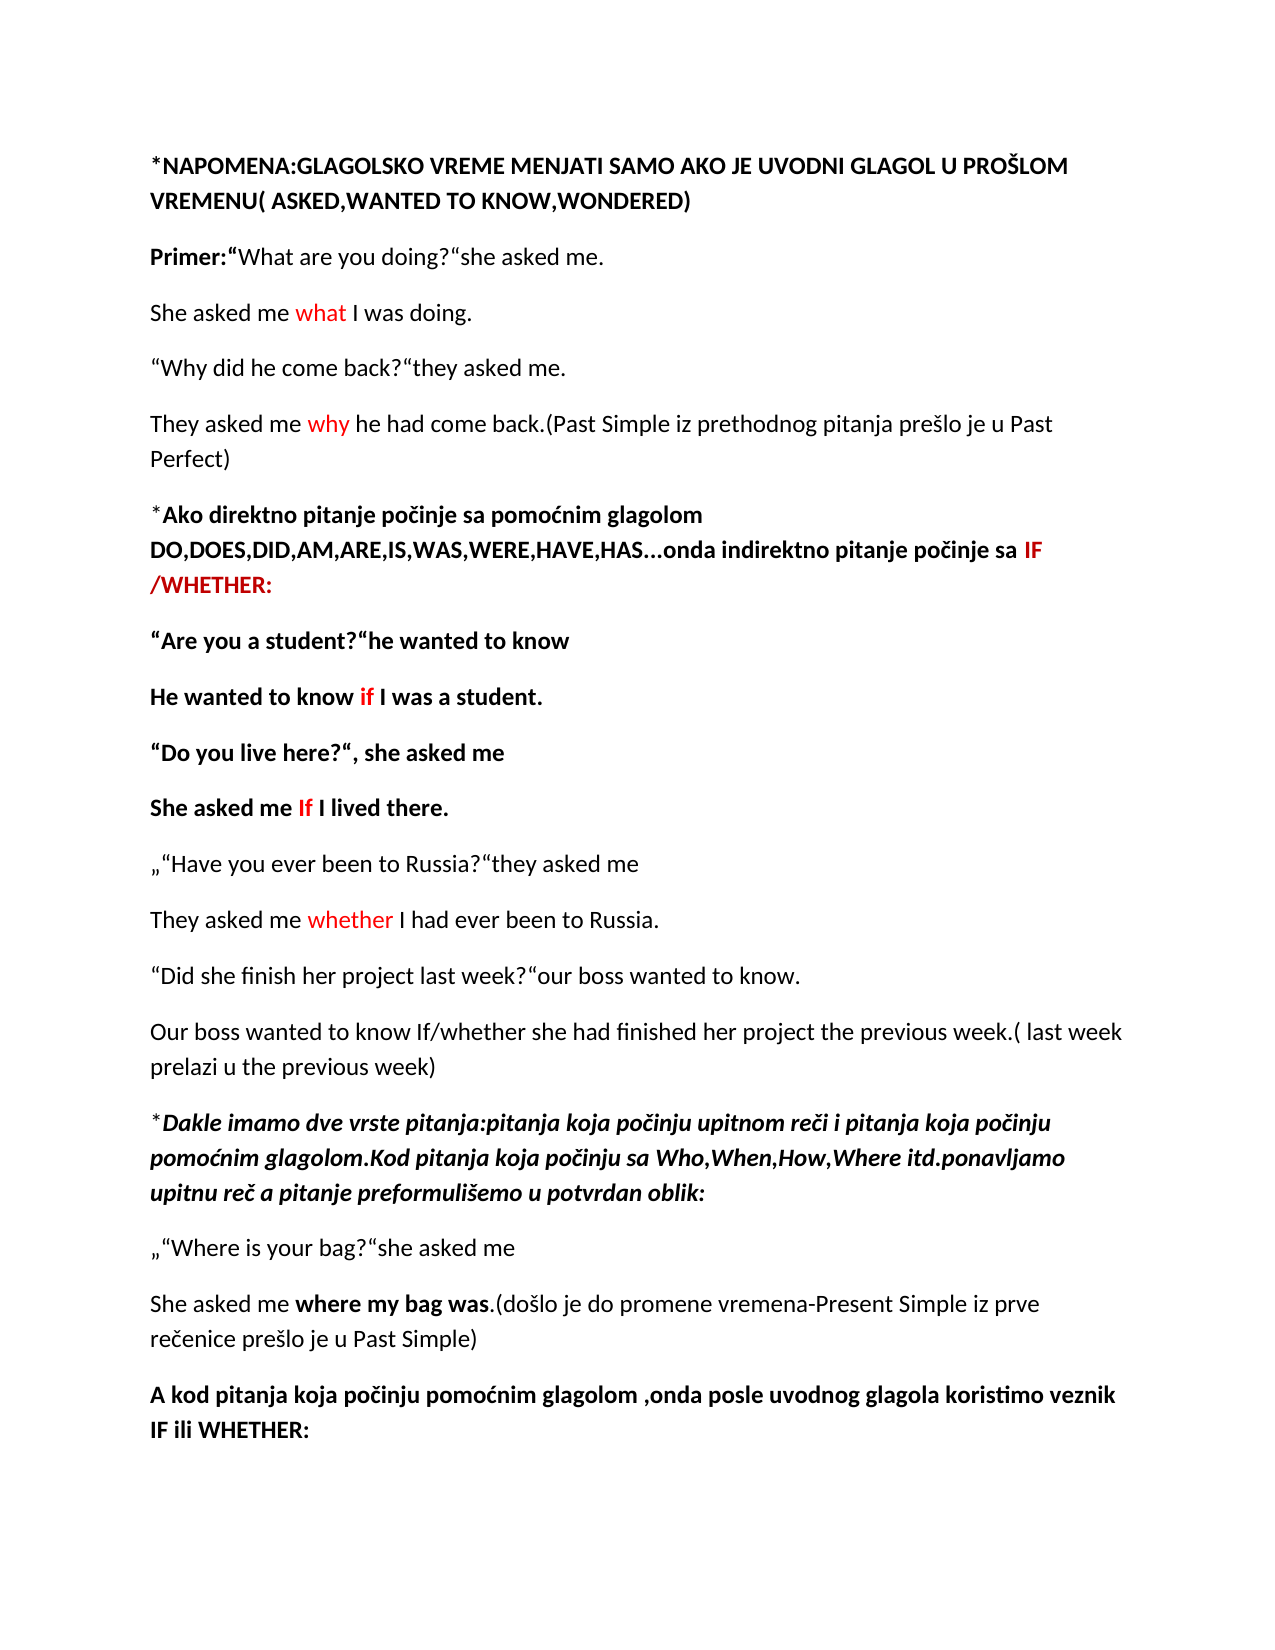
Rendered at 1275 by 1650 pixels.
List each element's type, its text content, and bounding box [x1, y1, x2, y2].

text They asked me whether I had ever been to Russia. [150, 904, 1125, 935]
text “Why did he come back?“they asked me. [150, 352, 1125, 383]
text “Did she finish her project last week?“our boss wanted to know. [150, 960, 1125, 991]
text Primer:“What are you doing?“she asked me. [150, 241, 1125, 271]
text Our boss wanted to know If/whether she had finished her project the previous week.( last week prelazi u the previous week) [150, 1016, 1125, 1081]
text *Dakle imamo dve vrste pitanja:pitanja koja počinju upitnom reči i pitanja koja počinju pomoćnim glagolom.Kod pitanja koja počinju sa Who,When,How,Where itd.ponavljamo upitnu reč a pitanje preformulišemo u potvrdan oblik: [150, 1107, 1125, 1207]
text They asked me why he had come back.(Past Simple iz prethodnog pitanja prešlo je u Past Perfect) [150, 408, 1125, 474]
text *Ako direktno pitanje počinje sa pomoćnim glagolom DO,DOES,DID,AM,ARE,IS,WAS,WERE,HAVE,HAS...onda indirektno pitanje počinje sa IF /WHETHER: [150, 499, 1125, 600]
text „“Have you ever been to Russia?“they asked me [150, 848, 1125, 879]
text “Do you live here?“, she asked me [150, 737, 1125, 767]
text He wanted to know if I was a student. [150, 681, 1125, 711]
text *NAPOMENA:GLAGOLSKO VREME MENJATI SAMO AKO JE UVODNI GLAGOL U PROŠLOM VREMENU( ASKED,WANTED TO KNOW,WONDERED) [150, 150, 1125, 216]
text She asked me what I was doing. [150, 297, 1125, 327]
text She asked me If I lived there. [150, 792, 1125, 823]
text She asked me where my bag was.(došlo je do promene vremena-Present Simple iz prve rečenice prešlo je u Past Simple) [150, 1288, 1125, 1354]
text “Are you a student?“he wanted to know [150, 625, 1125, 656]
text „“Where is your bag?“she asked me [150, 1232, 1125, 1263]
text A kod pitanja koja počinju pomoćnim glagolom ,onda posle uvodnog glagola koristimo veznik IF ili WHETHER: [150, 1379, 1125, 1445]
